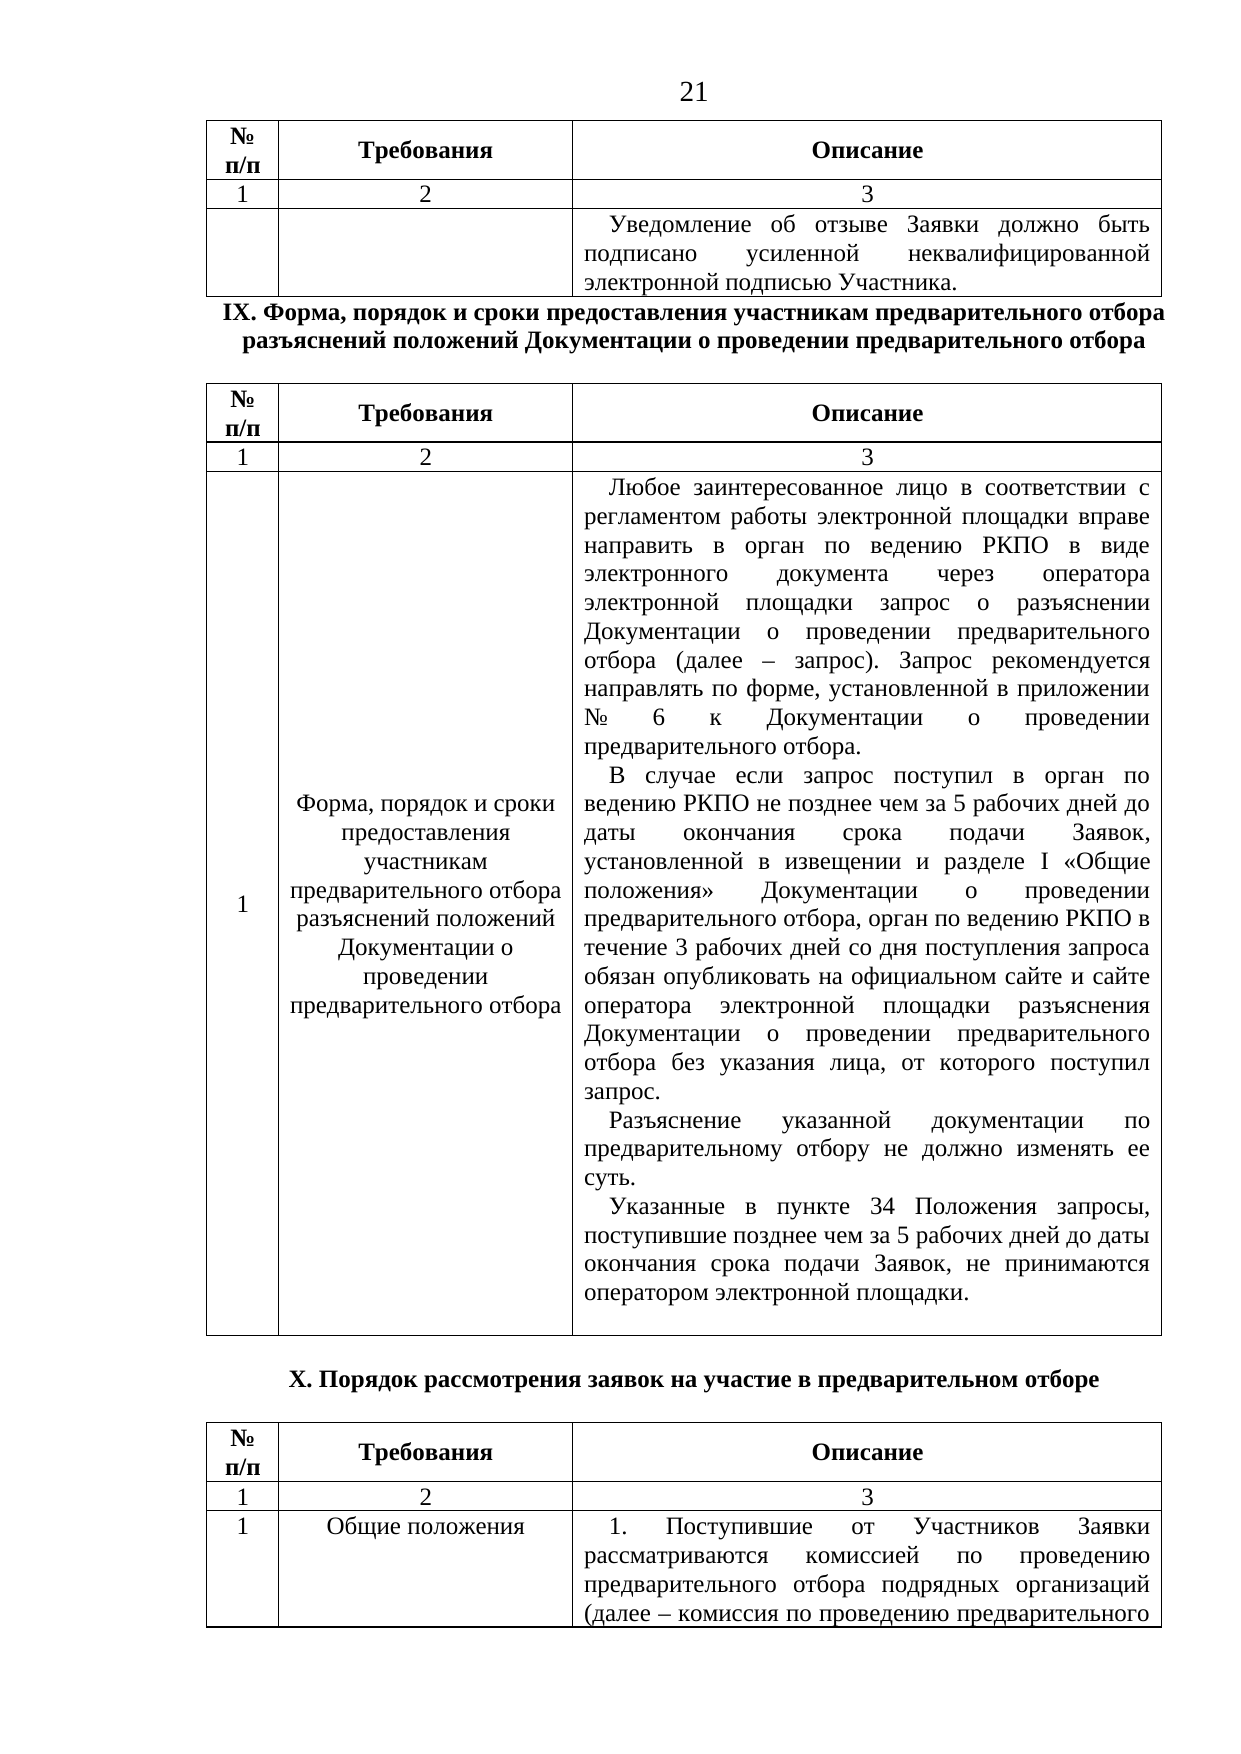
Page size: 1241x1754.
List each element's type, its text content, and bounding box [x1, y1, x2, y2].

table_cell 3 [573, 443, 1161, 471]
table_cell 2 [279, 1482, 572, 1510]
text X. Порядок рассмотрения заявок на участие в предварительном отборе [207, 1364, 1181, 1393]
table_cell Общие положения [279, 1511, 572, 1626]
table_cell Форма, порядок и сроки предоставления участникам предварительного отбора разъяснений положений Документации о проведении предварительного отбора [279, 472, 572, 1335]
table_cell 1 [207, 443, 278, 471]
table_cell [279, 209, 572, 296]
table_header Требования [279, 121, 572, 178]
table_header Описание [573, 1423, 1161, 1481]
table_cell 3 [573, 1482, 1161, 1510]
table_cell 1 [207, 472, 278, 1335]
table_cell 2 [279, 443, 572, 471]
table_cell Любое заинтересованное лицо в соответствии с регламентом работы электронной площадки вправе направить в орган по ведению РКПО в виде электронного документа через оператора электронной площадки запрос о разъяснении Документации о проведении предварительного отбора (далее – запрос). Запрос рекомендуется направлять по форме, установленной в приложении № 6 к Документации о проведении предварительного отбора. В случае если запрос поступил в орган по ведению РКПО не позднее чем за 5 рабочих дней до даты окончания срока подачи Заявок, установленной в извещении и разделе I «Общие положения» Документации о проведении предварительного отбора, орган по ведению РКПО в течение 3 рабочих дней со дня поступления запроса обязан опубликовать на официальном сайте и сайте оператора электронной площадки разъяснения Документации о проведении предварительного отбора без указания лица, от которого поступил запрос. Разъяснение указанной документации по предварительному отбору не должно изменять ее суть. Указанные в пункте 34 Положения запросы, поступившие позднее чем за 5 рабочих дней до даты окончания срока подачи Заявок, не принимаются оператором электронной площадки. [573, 472, 1161, 1335]
table_cell 1 [207, 1511, 278, 1626]
table_header Требования [279, 384, 572, 441]
table_cell 3 [573, 180, 1161, 208]
table_cell 1 [207, 180, 278, 208]
table_cell 1 [207, 1482, 278, 1510]
table_header № п/п [207, 1423, 278, 1481]
table_header Описание [573, 384, 1161, 441]
text IX. Форма, порядок и сроки предоставления участникам предварительного отбора разъяснений положений Документации о проведении предварительного отбора [207, 297, 1181, 354]
table_cell 1 [207, 209, 278, 296]
table_cell 2 [279, 180, 572, 208]
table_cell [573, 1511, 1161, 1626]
table_header № п/п [207, 384, 278, 441]
table_header № п/п [207, 121, 278, 178]
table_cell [573, 209, 1161, 296]
table_header Описание [573, 121, 1161, 178]
table_header Требования [279, 1423, 572, 1481]
